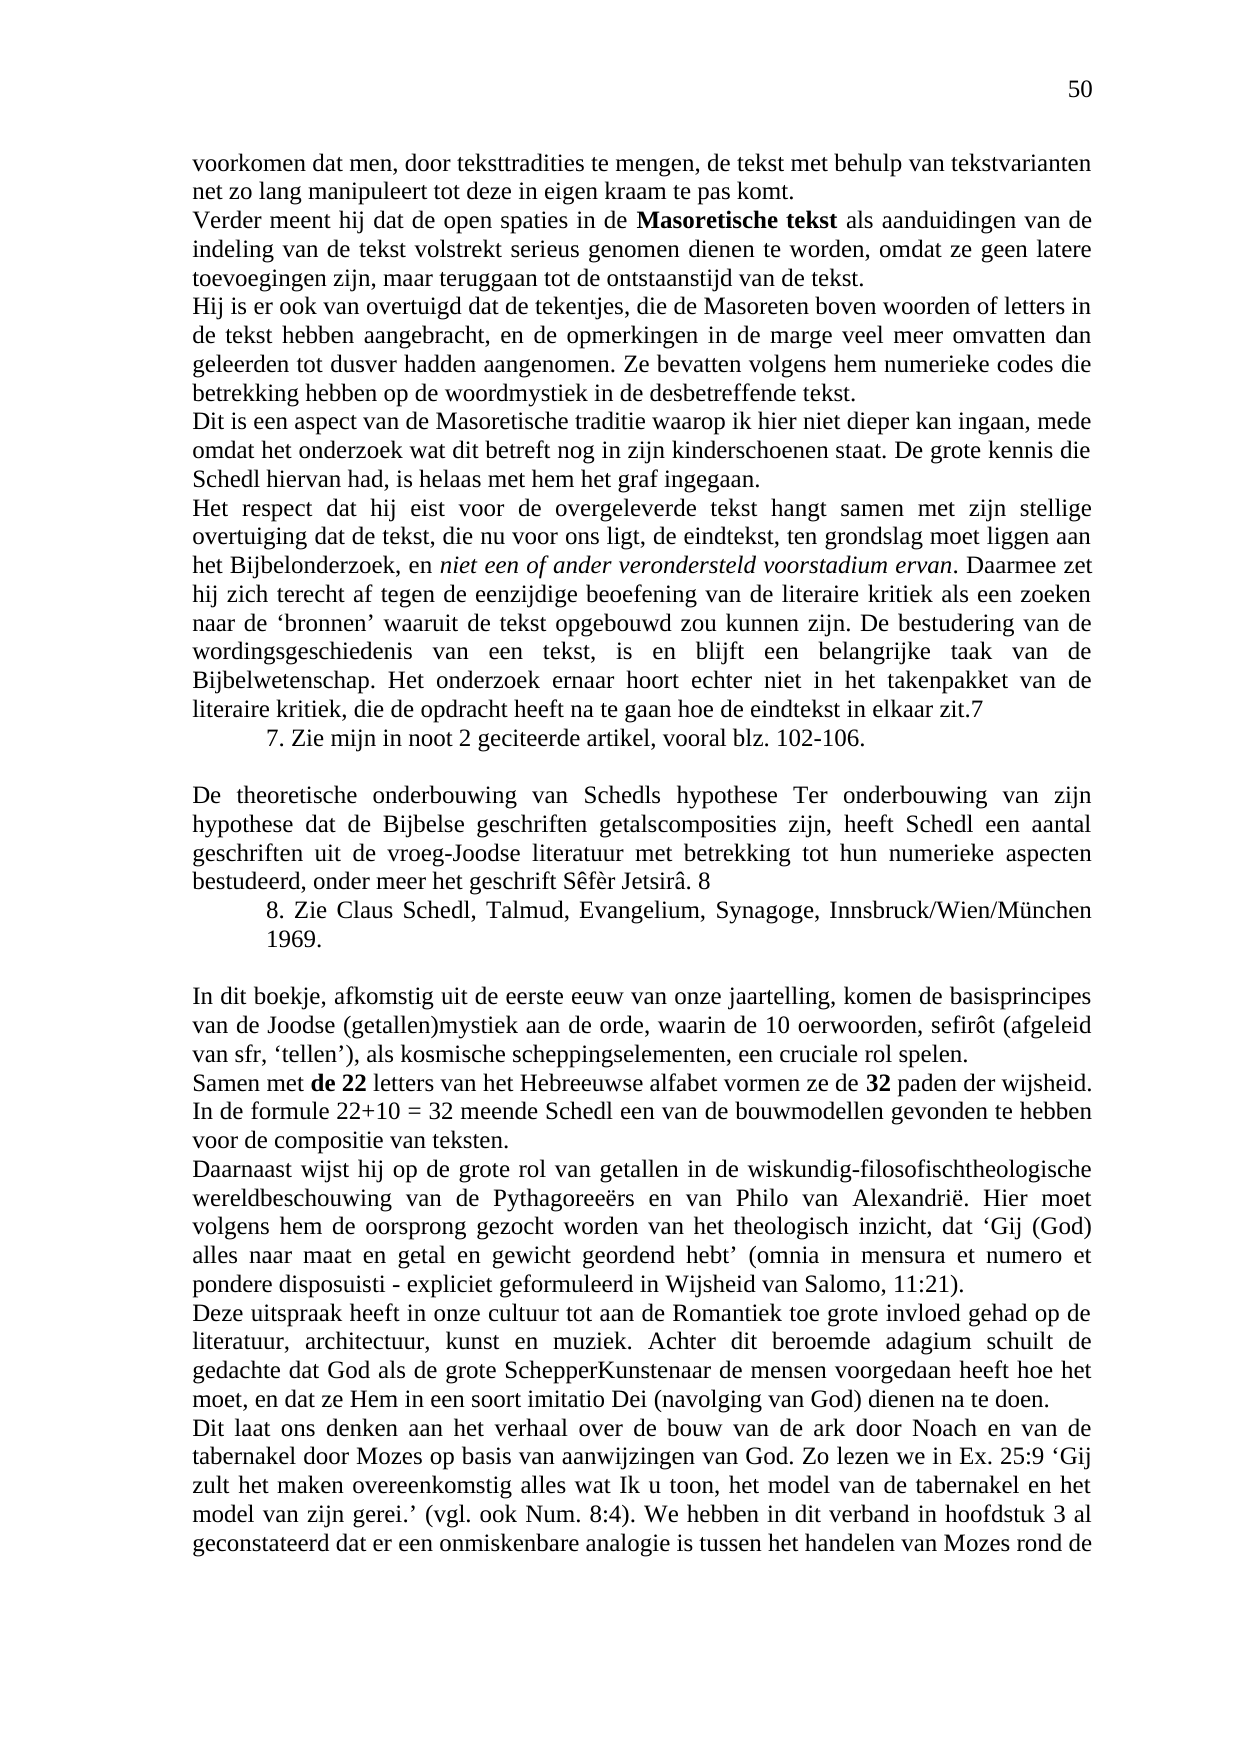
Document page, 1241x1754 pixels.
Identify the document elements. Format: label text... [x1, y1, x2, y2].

text Samen met de 22 letters van het Hebreeuwse alfabet vormen ze de 32 paden der wijsheid. In de formule 22+10 = 32 meende Schedl een van de bouwmodellen gevonden te hebben voor de compositie van teksten. [192, 1068, 1093, 1154]
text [192, 148, 1093, 205]
text In dit boekje, afkomstig uit de eerste eeuw van onze jaartelling, komen de basisprincipes van de Joodse (getallen)mystiek aan de orde, waarin de 10 oerwoorden, sefirôt (afgeleid van sfr, ‘tellen’), als kosmische scheppingselementen, een cruciale rol spelen. [192, 981, 1093, 1068]
text 7. Zie mijn in noot 2 geciteerde artikel, vooral blz. 102-106. [266, 723, 1093, 751]
text Hij is er ook van overtuigd dat de tekentjes, die de Masoreten boven woorden of letters in de tekst hebben aangebracht, en de opmerkingen in de marge veel meer omvatten dan geleerden tot dusver hadden aangenomen. Ze bevatten volgens hem numerieke codes die betrekking hebben op de woordmystiek in de desbetreffende tekst. [192, 291, 1093, 406]
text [192, 1413, 1093, 1556]
text De theoretische onderbouwing van Schedls hypothese Ter onderbouwing van zijn hypothese dat de Bijbelse geschriften getalscomposities zijn, heeft Schedl een aantal geschriften uit de vroeg-Joodse literatuur met betrekking tot hun numerieke aspecten bestudeerd, onder meer het geschrift Sêfèr Jetsirâ. 8 [192, 780, 1093, 895]
text Het respect dat hij eist voor de overgeleverde tekst hangt samen met zijn stellige overtuiging dat de tekst, die nu voor ons ligt, de eindtekst, ten grondslag moet liggen aan het Bijbelonderzoek, en niet een of ander verondersteld voorstadium ervan. Daarmee zet hij zich terecht af tegen de eenzijdige beoefening van de literaire kritiek als een zoeken naar de ‘bronnen’ waaruit de tekst opgebouwd zou kunnen zijn. De bestudering van de wordingsgeschiedenis van een tekst, is en blijft een belangrijke taak van de Bijbelwetenschap. Het onderzoek ernaar hoort echter niet in het takenpakket van de literaire kritiek, die de opdracht heeft na te gaan hoe de eindtekst in elkaar zit.7 [192, 493, 1093, 723]
text 8. Zie Claus Schedl, Talmud, Evangelium, Synagoge, Innsbruck/Wien/München 1969. [266, 895, 1093, 953]
text Daarnaast wijst hij op de grote rol van getallen in de wiskundig-filosofischtheologische wereldbeschouwing van de Pythagoreeërs en van Philo van Alexandrië. Hier moet volgens hem de oorsprong gezocht worden van het theologisch inzicht, dat ‘Gij (God) alles naar maat en getal en gewicht geordend hebt’ (omnia in mensura et numero et pondere disposuisti - expliciet geformuleerd in Wijsheid van Salomo, 11:21). [192, 1154, 1093, 1298]
text Deze uitspraak heeft in onze cultuur tot aan de Romantiek toe grote invloed gehad op de literatuur, architectuur, kunst en muziek. Achter dit beroemde adagium schuilt de gedachte dat God als de grote SchepperKunstenaar de mensen voorgedaan heeft hoe het moet, en dat ze Hem in een soort imitatio Dei (navolging van God) dienen na te doen. [192, 1298, 1093, 1413]
text Dit is een aspect van de Masoretische traditie waarop ik hier niet dieper kan ingaan, mede omdat het onderzoek wat dit betreft nog in zijn kinderschoenen staat. De grote kennis die Schedl hiervan had, is helaas met hem het graf ingegaan. [192, 406, 1093, 493]
text Verder meent hij dat de open spaties in de Masoretische tekst als aanduidingen van de indeling van de tekst volstrekt serieus genomen dienen te worden, omdat ze geen latere toevoegingen zijn, maar teruggaan tot de ontstaanstijd van de tekst. [192, 205, 1093, 291]
